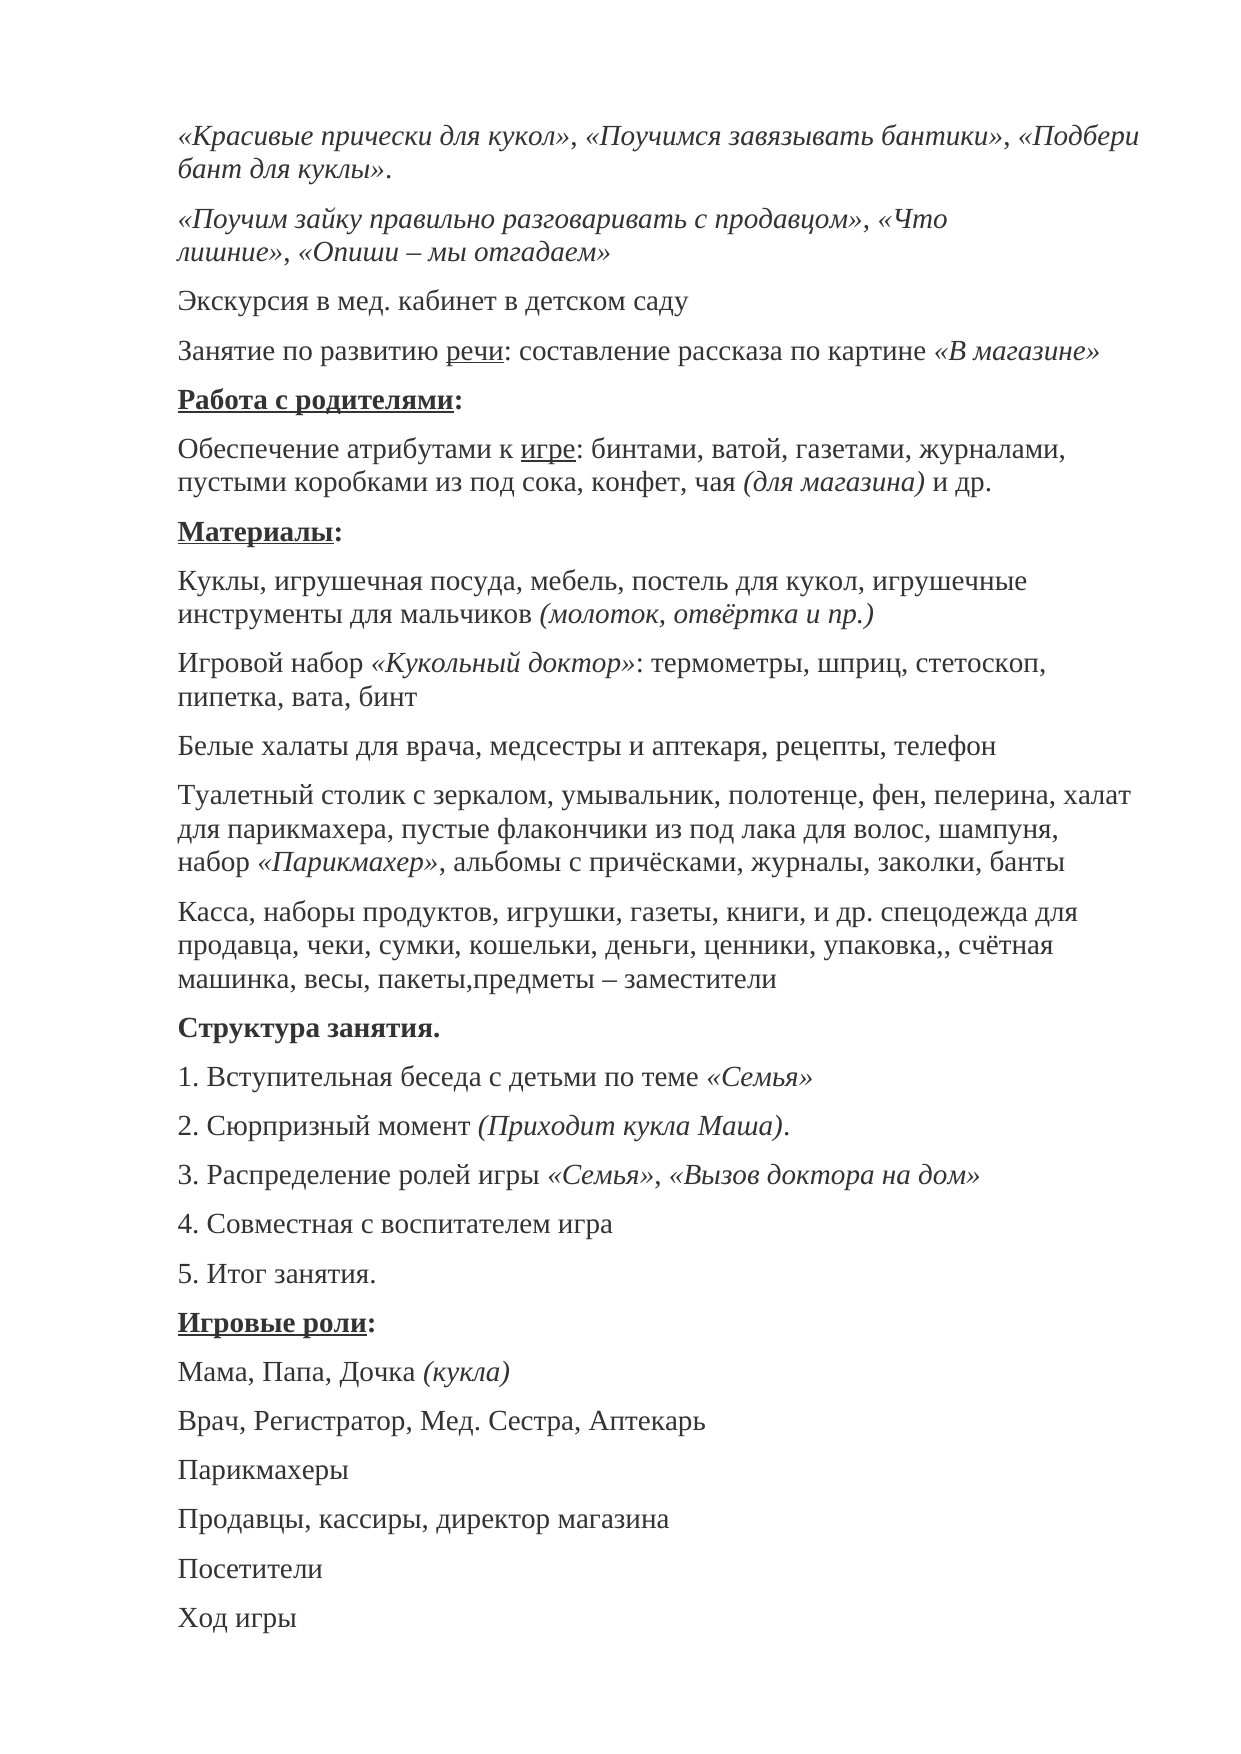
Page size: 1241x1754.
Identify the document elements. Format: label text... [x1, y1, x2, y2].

text Работа с родителями: [177, 382, 1152, 415]
text Посетители [177, 1551, 1152, 1584]
text Врач, Регистратор, Мед. Сестра, Аптекарь [177, 1403, 1152, 1437]
text Материалы: [177, 514, 1152, 547]
text Туалетный столик с зеркалом, умывальник, полотенце, фен, пелерина, халат для парикмахера, пустые флакончики из под лака для волос, шампуня, набор «Парикмахер», альбомы с причёсками, журналы, заколки, банты [177, 777, 1152, 878]
text Обеспечение атрибутами к игре: бинтами, ватой, газетами, журналами, пустыми коробками из под сока, конфет, чая (для магазина) и др. [177, 431, 1152, 498]
text Ход игры [177, 1600, 1152, 1633]
text Касса, наборы продуктов, игрушки, газеты, книги, и др. спецодежда для продавца, чеки, сумки, кошельки, деньги, ценники, упаковка,, счётная машинка, весы, пакеты,предметы – заместители [177, 894, 1152, 994]
text Игровые роли: [177, 1305, 1152, 1338]
text «Красивые прически для кукол», «Поучимся завязывать бантики», «Подбери бант для куклы». [177, 118, 1152, 185]
text «Поучим зайку правильно разговаривать с продавцом», «Что лишние», «Опиши – мы отгадаем» [177, 201, 1152, 268]
text Белые халаты для врача, медсестры и аптекаря, рецепты, телефон [177, 728, 1152, 762]
text Игровой набор «Кукольный доктор»: термометры, шприц, стетоскоп, пипетка, вата, бинт [177, 646, 1152, 713]
text Продавцы, кассиры, директор магазина [177, 1502, 1152, 1535]
text Парикмахеры [177, 1452, 1152, 1486]
text 5. Итог занятия. [177, 1256, 1152, 1289]
text 1. Вступительная беседа с детьми по теме «Семья» [177, 1059, 1152, 1093]
text Структура занятия. [177, 1010, 1152, 1043]
text Куклы, игрушечная посуда, мебель, постель для кукол, игрушечные инструменты для мальчиков (молоток, отвёртка и пр.) [177, 563, 1152, 630]
text 2. Сюрпризный момент (Приходит кукла Маша). [177, 1108, 1152, 1142]
text 3. Распределение ролей игры «Семья», «Вызов доктора на дом» [177, 1157, 1152, 1191]
text Экскурсия в мед. кабинет в детском саду [177, 283, 1152, 317]
text Занятие по развитию речи: составление рассказа по картине «В магазине» [177, 333, 1152, 366]
text 4. Совместная с воспитателем игра [177, 1207, 1152, 1240]
text Мама, Папа, Дочка (кукла) [177, 1354, 1152, 1388]
